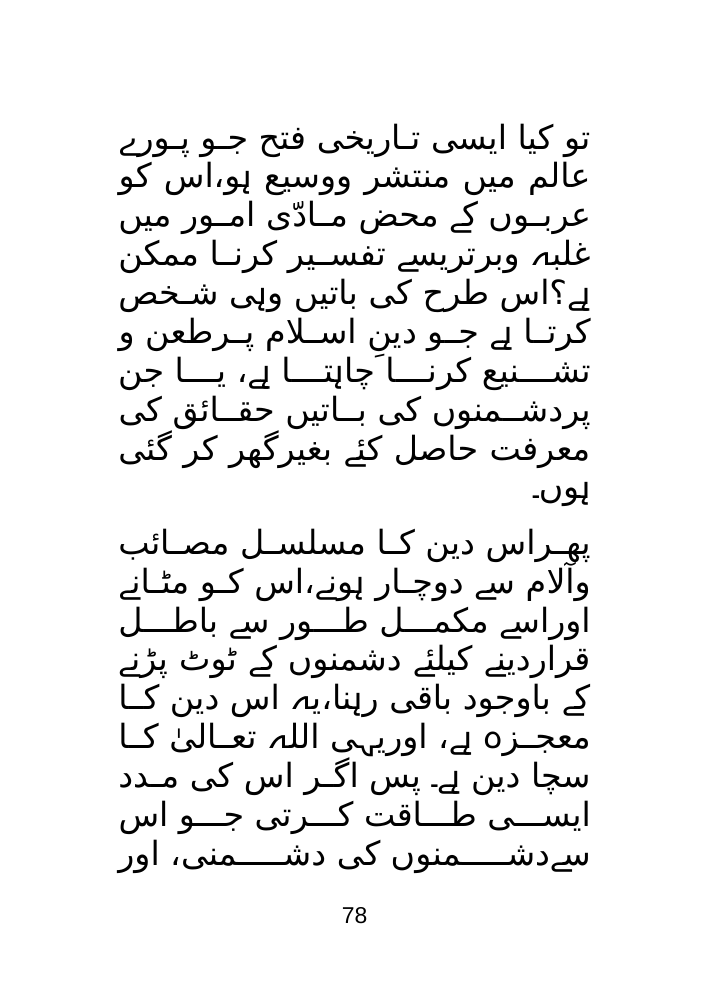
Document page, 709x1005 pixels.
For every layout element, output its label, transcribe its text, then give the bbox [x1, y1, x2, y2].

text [118, 523, 591, 873]
text تو کیا ایسی تاریخی فتح جو پورے عالم میں منتشر ووسیع ہو،اس کو عربوں کے محض مادّی امور میں غلبہ وبرتریسے تفسیر کرنا ممکن ہے؟اس طرح کی باتیں وہی شخص کرتا ہے جو دینِ اسلام پرطعن و تشنیع کرنا چاہتا ہے، یا جن پردشمنوں کی باتیں حقائق کی معرفت حاصل کئے بغیرگھر کر گئی ہوں۔ [118, 118, 591, 507]
